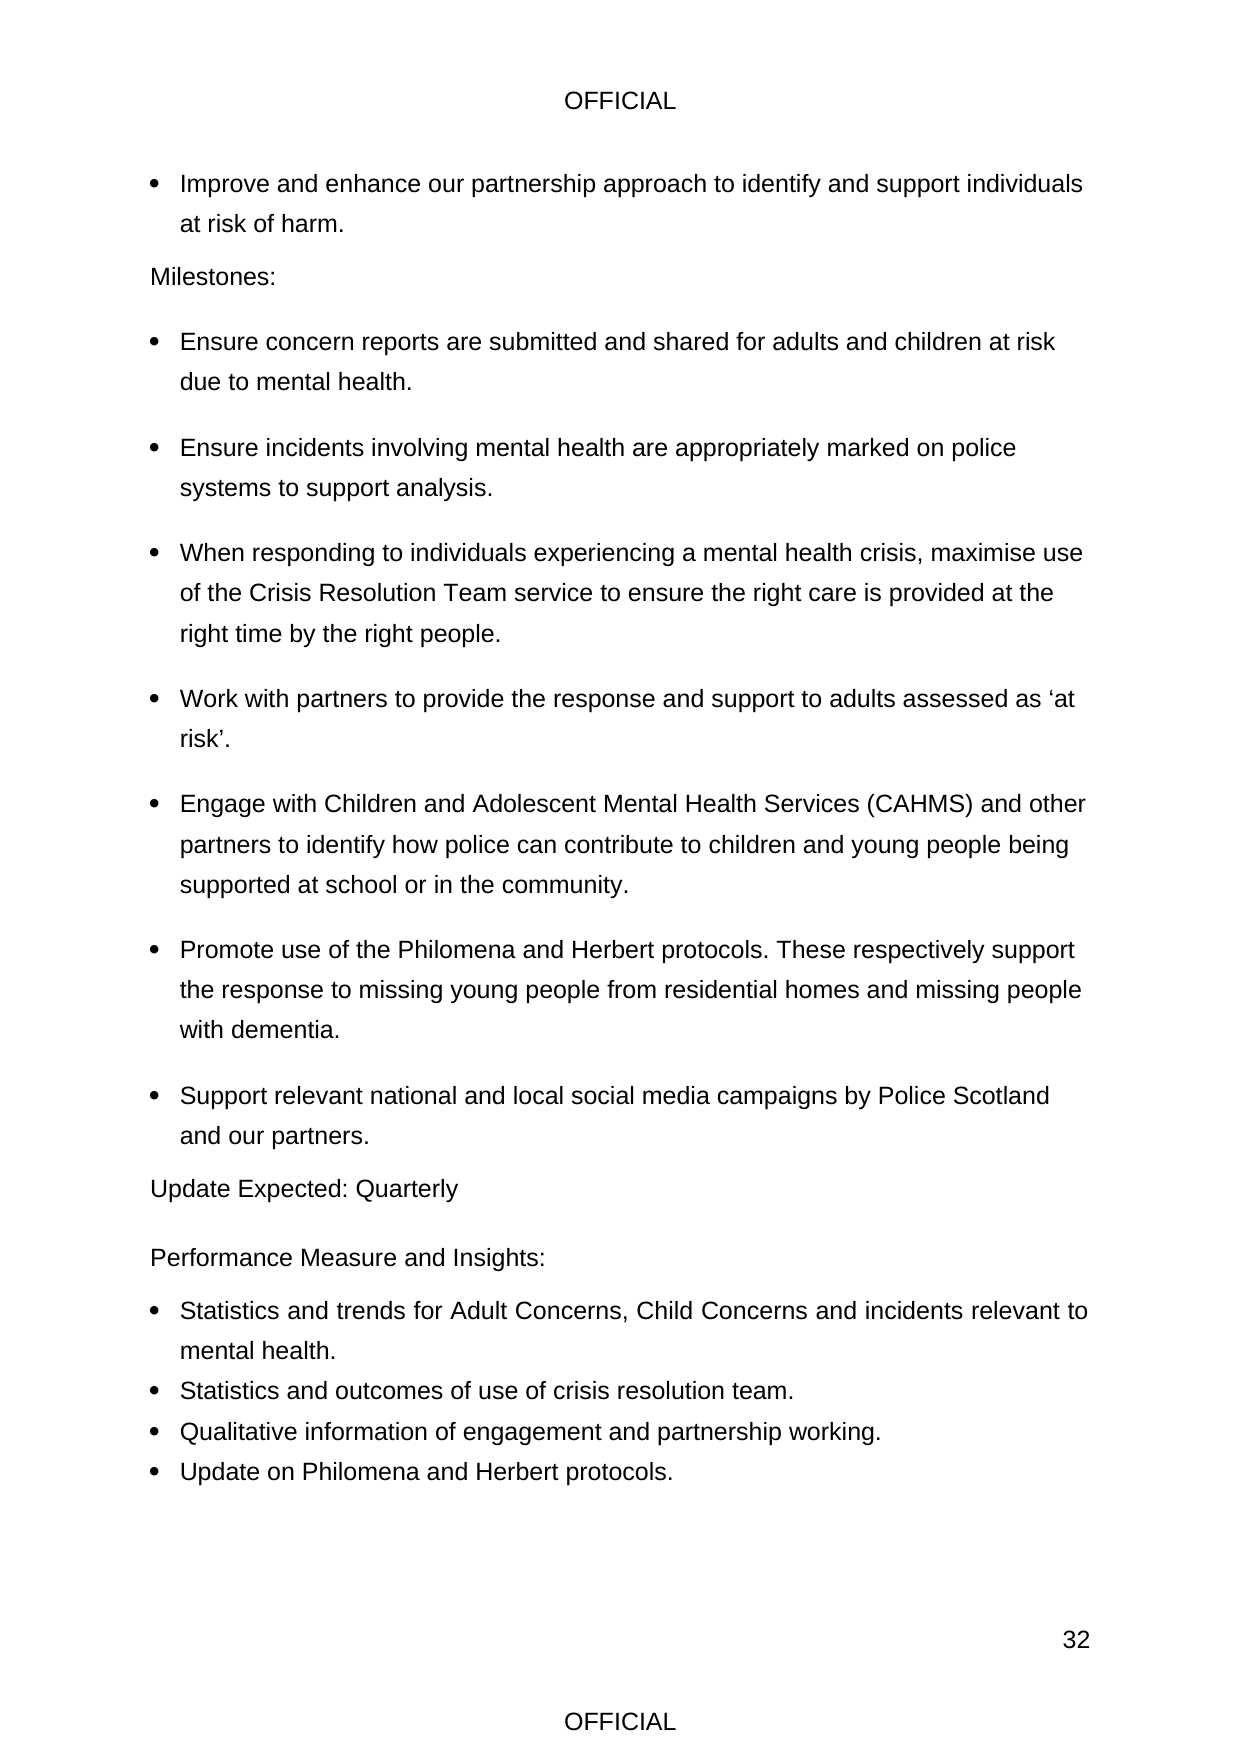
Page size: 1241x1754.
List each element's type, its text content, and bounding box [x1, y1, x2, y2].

list When responding to individuals experiencing a mental health crisis, maximise use of the Crisis Resolution Team service to ensure the right care is provided at the right time by the right people. [150, 538, 1090, 647]
list Update on Philomena and Herbert protocols. [150, 1457, 1090, 1486]
text Update Expected: Quarterly [150, 1174, 1090, 1202]
list Improve and enhance our partnership approach to identify and support individuals at risk of harm. [150, 169, 1090, 238]
list Engage with Children and Adolescent Mental Health Services (CAHMS) and other partners to identify how police can contribute to children and young people being supported at school or in the community. [150, 789, 1090, 898]
list Statistics and outcomes of use of crisis resolution team. [150, 1376, 1090, 1405]
list Statistics and trends for Adult Concerns, Child Concerns and incidents relevant to mental health. [150, 1296, 1090, 1365]
list Ensure incidents involving mental health are appropriately marked on police systems to support analysis. [150, 432, 1090, 502]
list Support relevant national and local social media campaigns by Police Scotland and our partners. [150, 1081, 1090, 1150]
text Performance Measure and Insights: [150, 1243, 1090, 1272]
list Qualitative information of engagement and partnership working. [150, 1417, 1090, 1446]
text Milestones: [150, 262, 1090, 291]
list Ensure concern reports are submitted and shared for adults and children at risk due to mental health. [150, 327, 1090, 396]
list Promote use of the Philomena and Herbert protocols. These respectively support the response to missing young people from residential homes and missing people with dementia. [150, 935, 1090, 1044]
list Work with partners to provide the response and support to adults assessed as ‘at risk’. [150, 684, 1090, 753]
